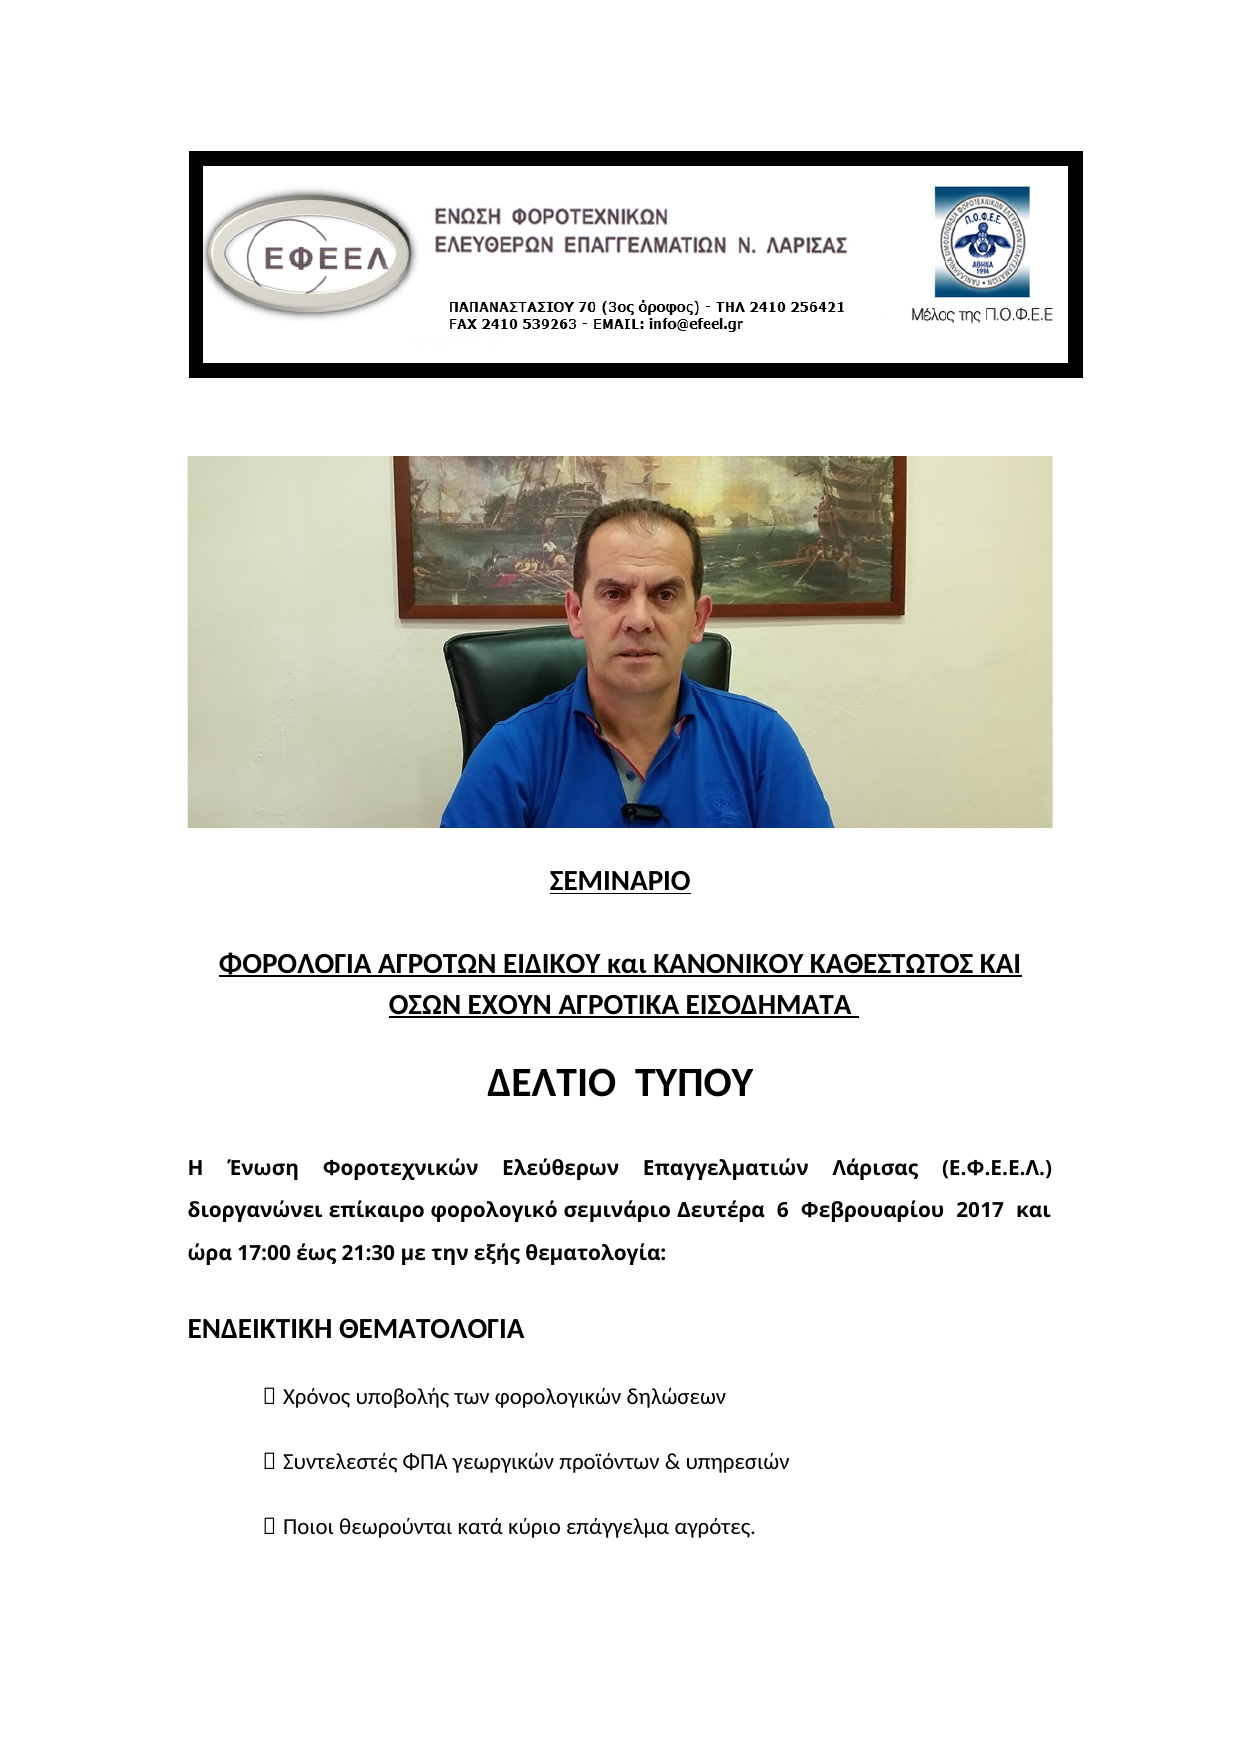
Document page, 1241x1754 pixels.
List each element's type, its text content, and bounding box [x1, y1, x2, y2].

picture [187, 456, 1053, 828]
picture [203, 166, 1068, 363]
text ΔΕΛΤΙΟ ΤΥΠΟΥ [187, 1056, 1053, 1107]
text Η Ένωση Φοροτεχνικών Ελεύθερων Επαγγελματιών Λάρισας (Ε.Φ.Ε.Ε.Λ.) διοργανώνει επίκαιρο φορολογικό σεμινάριο Δευτέρα 6 Φεβρουαρίου 2017 και ώρα 17:00 έως 21:30 με την εξής θεματολογία: [187, 1153, 1053, 1267]
text  Χρόνος υποβολής των φορολογικών δηλώσεων [262, 1380, 1053, 1411]
text  Ποιοι θεωρούνται κατά κύριο επάγγελμα αγρότες. [262, 1510, 1053, 1541]
text ΣΕΜΙΝΑΡΙΟ [187, 862, 1053, 898]
text ΦΟΡΟΛΟΓΙΑ ΑΓΡΟΤΩΝ ΕΙΔΙΚΟΥ και ΚΑΝΟΝΙΚΟΥ ΚΑΘΕΣΤΩΤΟΣ ΚΑΙ ΟΣΩΝ ΕΧΟΥΝ ΑΓΡΟΤΙΚΑ ΕΙΣΟΔΗΜΑΤΑ [187, 945, 1053, 1021]
text ΕΝΔΕΙΚΤΙΚΗ ΘΕΜΑΤΟΛΟΓΙΑ [187, 1310, 1053, 1346]
text  Συντελεστές ΦΠΑ γεωργικών προϊόντων & υπηρεσιών [262, 1445, 1053, 1476]
